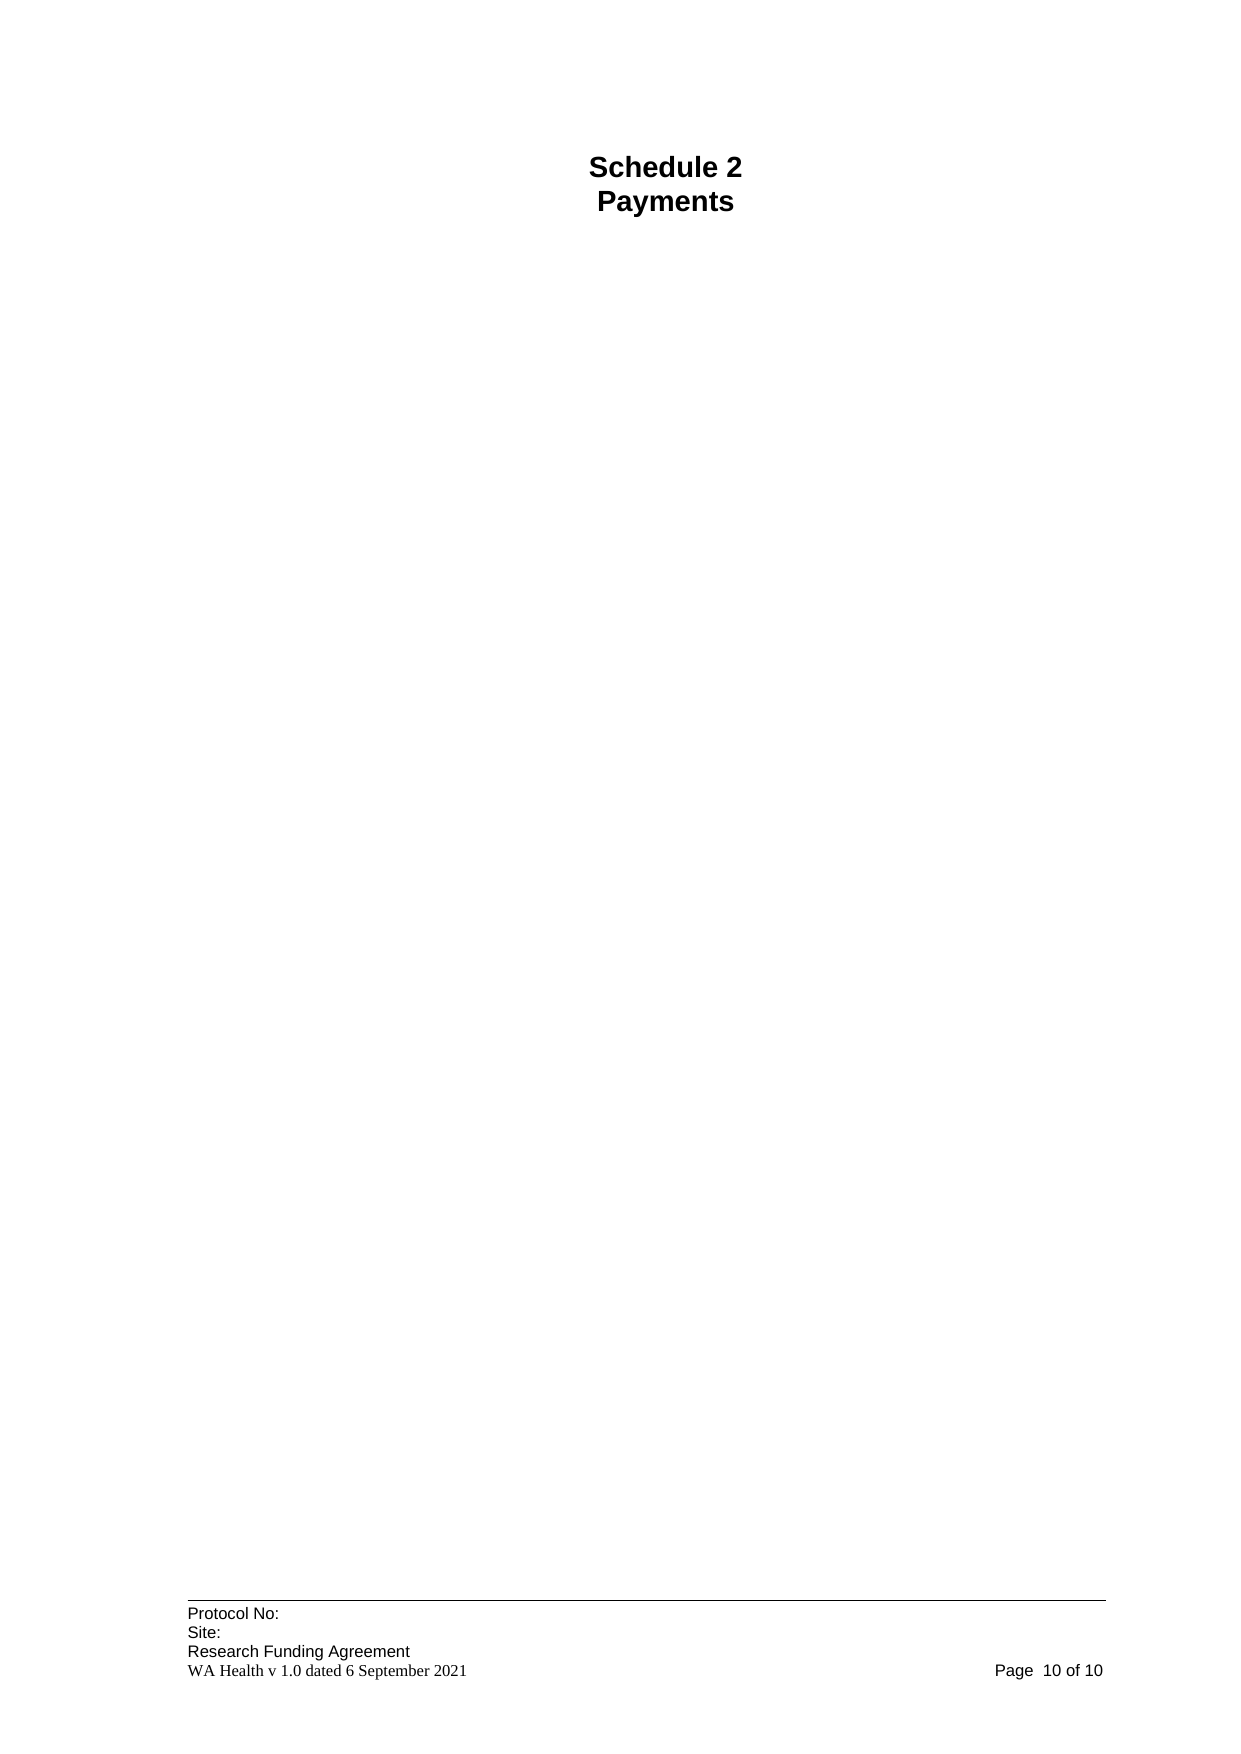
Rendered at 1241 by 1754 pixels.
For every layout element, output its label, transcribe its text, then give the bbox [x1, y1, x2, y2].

text Schedule 2 [187, 150, 1144, 183]
text Payments [187, 183, 1144, 217]
